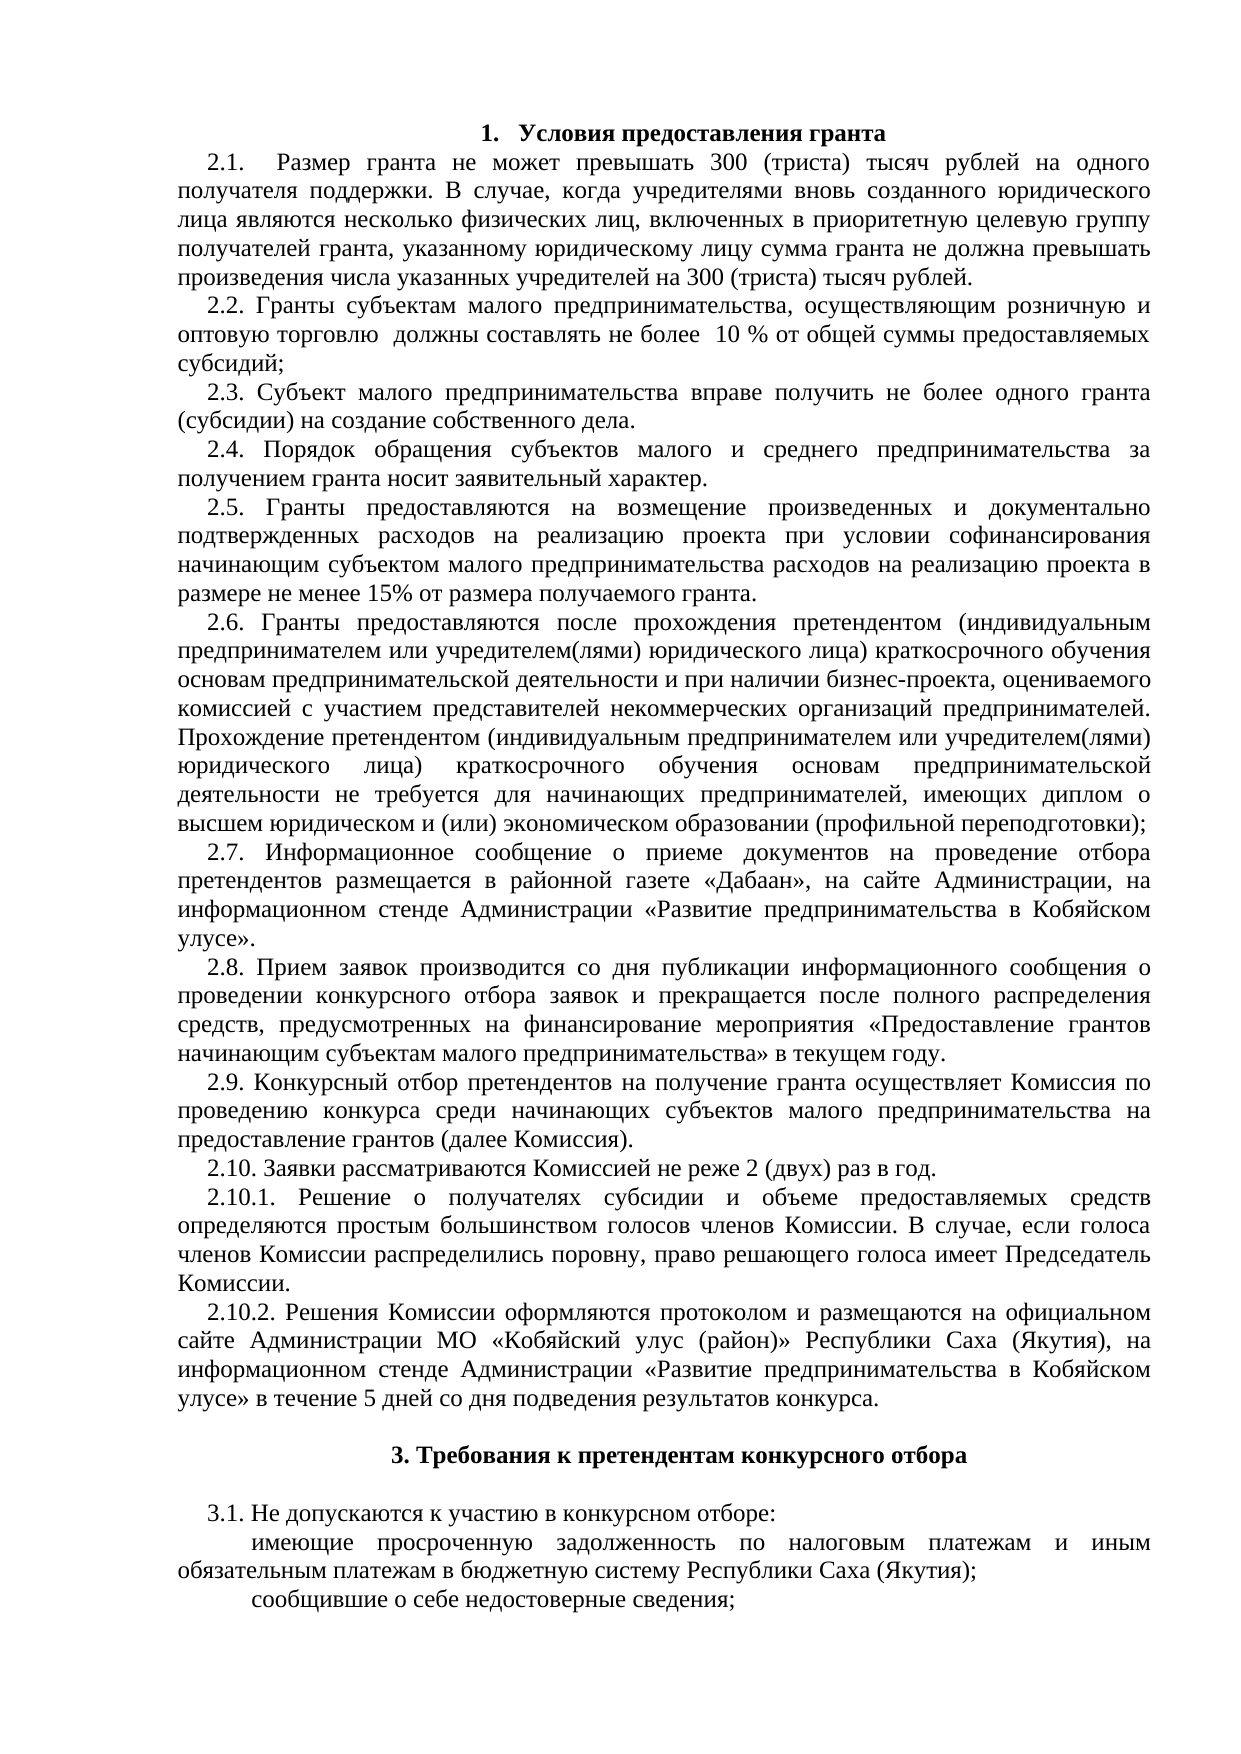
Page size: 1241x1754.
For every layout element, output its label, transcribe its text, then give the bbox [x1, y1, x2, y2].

list Условия предоставления гранта [215, 118, 1152, 147]
text 2.9. Конкурсный отбор претендентов на получение гранта осуществляет Комиссия по проведению конкурса среди начинающих субъектов малого предпринимательства на предоставление грантов (далее Комиссия). [177, 1067, 1152, 1153]
text имеющие просроченную задолженность по налоговым платежам и иным обязательным платежам в бюджетную систему Республики Саха (Якутия); [177, 1527, 1152, 1584]
text 2.5. Гранты предоставляются на возмещение произведенных и документально подтвержденных расходов на реализацию проекта при условии софинансирования начинающим субъектом малого предпринимательства расходов на реализацию проекта в размере не менее 15% от размера получаемого гранта. [177, 492, 1152, 607]
text 2.10. Заявки рассматриваются Комиссией не реже 2 (двух) раз в год. [177, 1153, 1152, 1182]
text 2.7. Информационное сообщение о приеме документов на проведение отбора претендентов размещается в районной газете «Дабаан», на сайте Администрации, на информационном стенде Администрации «Развитие предпринимательства в Кобяйском улусе». [177, 837, 1152, 952]
text 2.10.1. Решение о получателях субсидии и объеме предоставляемых средств определяются простым большинством голосов членов Комиссии. В случае, если голоса членов Комиссии распределились поровну, право решающего голоса имеет Председатель Комиссии. [177, 1182, 1152, 1297]
text 2.1. Размер гранта не может превышать 300 (триста) тысяч рублей на одного получателя поддержки. В случае, когда учредителями вновь созданного юридического лица являются несколько физических лиц, включенных в приоритетную целевую группу получателей гранта, указанному юридическому лицу сумма гранта не должна превышать произведения числа указанных учредителей на 300 (триста) тысяч рублей. [177, 147, 1152, 291]
text 3. Требования к претендентам конкурсного отбора [177, 1441, 1152, 1469]
text 2.2. Гранты субъектам малого предпринимательства, осуществляющим розничную и оптовую торговлю должны составлять не более 10 % от общей суммы предоставляемых субсидий; [177, 291, 1152, 377]
text 2.4. Порядок обращения субъектов малого и среднего предпринимательства за получением гранта носит заявительный характер. [177, 434, 1152, 492]
text 2.8. Прием заявок производится со дня публикации информационного сообщения о проведении конкурсного отбора заявок и прекращается после полного распределения средств, предусмотренных на финансирование мероприятия «Предоставление грантов начинающим субъектам малого предпринимательства» в текущем году. [177, 952, 1152, 1067]
text сообщившие о себе недостоверные сведения; [177, 1584, 1152, 1613]
text 2.6. Гранты предоставляются после прохождения претендентом (индивидуальным предпринимателем или учредителем(лями) юридического лица) краткосрочного обучения основам предпринимательской деятельности и при наличии бизнес-проекта, оцениваемого комиссией с участием представителей некоммерческих организаций предпринимателей. Прохождение претендентом (индивидуальным предпринимателем или учредителем(лями) юридического лица) краткосрочного обучения основам предпринимательской деятельности не требуется для начинающих предпринимателей, имеющих диплом о высшем юридическом и (или) экономическом образовании (профильной переподготовки); [177, 607, 1152, 837]
text 2.10.2. Решения Комиссии оформляются протоколом и размещаются на официальном сайте Администрации МО «Кобяйский улус (район)» Республики Саха (Якутия), на информационном стенде Администрации «Развитие предпринимательства в Кобяйском улусе» в течение 5 дней со дня подведения результатов конкурса. [177, 1297, 1152, 1412]
text 2.3. Субъект малого предпринимательства вправе получить не более одного гранта (субсидии) на создание собственного дела. [177, 377, 1152, 434]
text 3.1. Не допускаются к участию в конкурсном отборе: [177, 1498, 1152, 1527]
